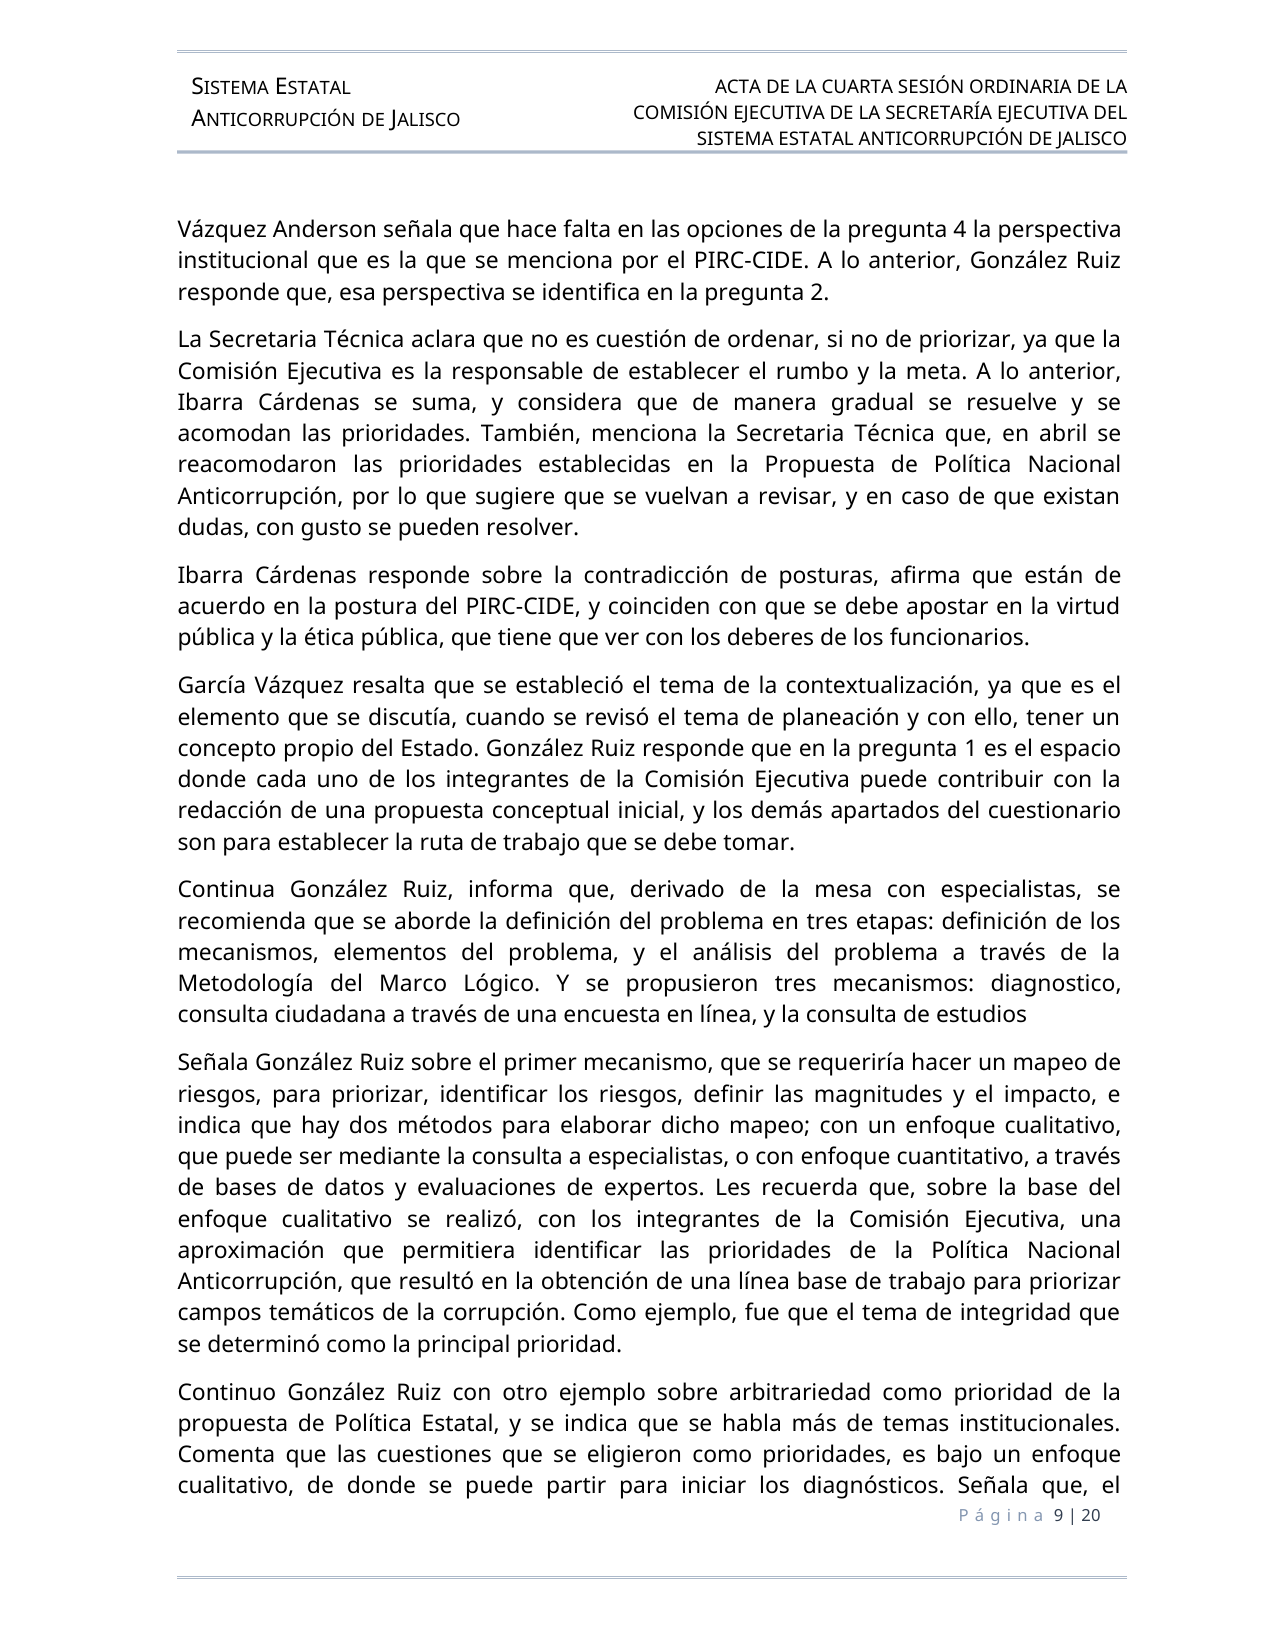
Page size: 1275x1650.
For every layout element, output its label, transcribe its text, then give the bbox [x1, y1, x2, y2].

text La Secretaria Técnica aclara que no es cuestión de ordenar, si no de priorizar, ya que la Comisión Ejecutiva es la responsable de establecer el rumbo y la meta. A lo anterior, Ibarra Cárdenas se suma, y considera que de manera gradual se resuelve y se acomodan las prioridades. También, menciona la Secretaria Técnica que, en abril se reacomodaron las prioridades establecidas en la Propuesta de Política Nacional Anticorrupción, por lo que sugiere que se vuelvan a revisar, y en caso de que existan dudas, con gusto se pueden resolver. [177, 323, 1122, 542]
text Continua González Ruiz, informa que, derivado de la mesa con especialistas, se recomienda que se aborde la definición del problema en tres etapas: definición de los mecanismos, elementos del problema, y el análisis del problema a través de la Metodología del Marco Lógico. Y se propusieron tres mecanismos: diagnostico, consulta ciudadana a través de una encuesta en línea, y la consulta de estudios [177, 873, 1122, 1029]
text Ibarra Cárdenas responde sobre la contradicción de posturas, afirma que están de acuerdo en la postura del PIRC-CIDE, y coinciden con que se debe apostar en la virtud pública y la ética pública, que tiene que ver con los deberes de los funcionarios. [177, 559, 1122, 652]
text Señala González Ruiz sobre el primer mecanismo, que se requeriría hacer un mapeo de riesgos, para priorizar, identificar los riesgos, definir las magnitudes y el impacto, e indica que hay dos métodos para elaborar dicho mapeo; con un enfoque cualitativo, que puede ser mediante la consulta a especialistas, o con enfoque cuantitativo, a través de bases de datos y evaluaciones de expertos. Les recuerda que, sobre la base del enfoque cualitativo se realizó, con los integrantes de la Comisión Ejecutiva, una aproximación que permitiera identificar las prioridades de la Política Nacional Anticorrupción, que resultó en la obtención de una línea base de trabajo para priorizar campos temáticos de la corrupción. Como ejemplo, fue que el tema de integridad que se determinó como la principal prioridad. [177, 1046, 1122, 1359]
text García Vázquez resalta que se estableció el tema de la contextualización, ya que es el elemento que se discutía, cuando se revisó el tema de planeación y con ello, tener un concepto propio del Estado. González Ruiz responde que en la pregunta 1 es el espacio donde cada uno de los integrantes de la Comisión Ejecutiva puede contribuir con la redacción de una propuesta conceptual inicial, y los demás apartados del cuestionario son para establecer la ruta de trabajo que se debe tomar. [177, 669, 1122, 857]
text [177, 1375, 1122, 1500]
text Vázquez Anderson señala que hace falta en las opciones de la pregunta 4 la perspectiva institucional que es la que se menciona por el PIRC-CIDE. A lo anterior, González Ruiz responde que, esa perspectiva se identifica en la pregunta 2. [177, 213, 1122, 307]
